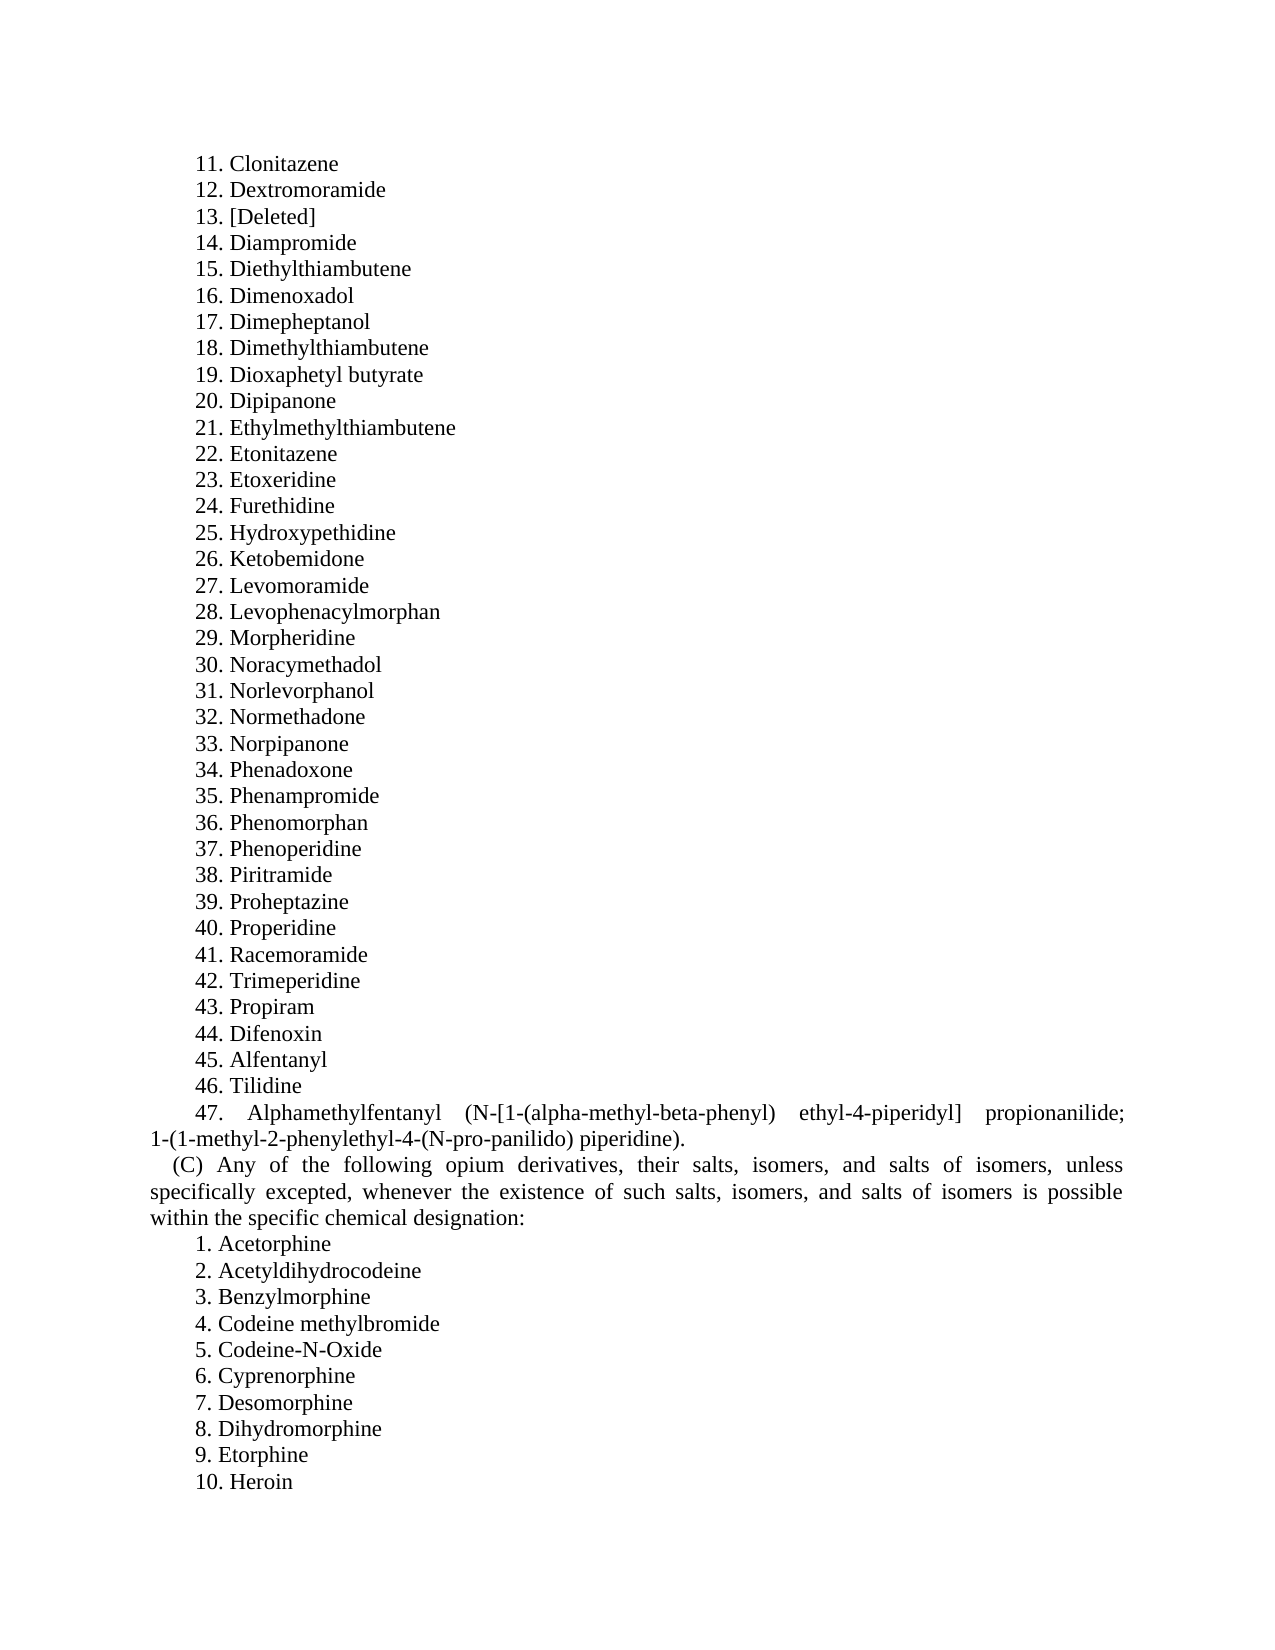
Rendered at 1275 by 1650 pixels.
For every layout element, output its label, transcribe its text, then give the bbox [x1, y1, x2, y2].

text 1. Acetorphine [150, 1231, 1125, 1257]
text 15. Diethylthiambutene [150, 255, 1125, 282]
text 7. Desomorphine [150, 1389, 1125, 1415]
text (C) Any of the following opium derivatives, their salts, isomers, and salts of isomers, unless specifically excepted, whenever the existence of such salts, isomers, and salts of isomers is possible within the specific chemical designation: [150, 1151, 1125, 1231]
text 21. Ethylmethylthiambutene [150, 413, 1125, 440]
text 26. Ketobemidone [150, 545, 1125, 572]
text 14. Diampromide [150, 229, 1125, 255]
text 19. Dioxaphetyl butyrate [150, 361, 1125, 387]
text 44. Difenoxin [150, 1020, 1125, 1046]
text 22. Etonitazene [150, 440, 1125, 466]
text 35. Phenampromide [150, 782, 1125, 809]
text 24. Furethidine [150, 493, 1125, 519]
text 29. Morpheridine [150, 624, 1125, 651]
text 31. Norlevorphanol [150, 677, 1125, 703]
text 32. Normethadone [150, 703, 1125, 730]
text 4. Codeine methylbromide [150, 1309, 1125, 1336]
text 2. Acetyldihydrocodeine [150, 1257, 1125, 1283]
text 42. Trimeperidine [150, 967, 1125, 993]
text 13. [Deleted] [150, 203, 1125, 229]
text 6. Cyprenorphine [150, 1362, 1125, 1389]
text 43. Propiram [150, 993, 1125, 1020]
text 12. Dextromoramide [150, 176, 1125, 203]
text 30. Noracymethadol [150, 651, 1125, 677]
text 5. Codeine-N-Oxide [150, 1336, 1125, 1362]
text 8. Dihydromorphine [150, 1415, 1125, 1441]
text 23. Etoxeridine [150, 466, 1125, 493]
text 33. Norpipanone [150, 730, 1125, 756]
text 27. Levomoramide [150, 572, 1125, 598]
text 10. Heroin [150, 1468, 1125, 1494]
text 39. Proheptazine [150, 888, 1125, 914]
text 9. Etorphine [150, 1441, 1125, 1468]
text 11. Clonitazene [150, 150, 1125, 176]
text 3. Benzylmorphine [150, 1283, 1125, 1309]
text 41. Racemoramide [150, 941, 1125, 967]
text 47. Alphamethylfentanyl (N-[1-(alpha-methyl-beta-phenyl) ethyl-4-piperidyl] propionanilide; 1-(1-methyl-2-phenylethyl-4-(N-pro-panilido) piperidine). [150, 1099, 1125, 1151]
text 17. Dimepheptanol [150, 308, 1125, 334]
text 28. Levophenacylmorphan [150, 598, 1125, 624]
text 25. Hydroxypethidine [150, 519, 1125, 545]
text 16. Dimenoxadol [150, 282, 1125, 308]
text 37. Phenoperidine [150, 835, 1125, 862]
text 34. Phenadoxone [150, 756, 1125, 782]
text 45. Alfentanyl [150, 1046, 1125, 1072]
text 18. Dimethylthiambutene [150, 334, 1125, 361]
text 38. Piritramide [150, 862, 1125, 888]
text 36. Phenomorphan [150, 809, 1125, 835]
text 40. Properidine [150, 914, 1125, 941]
text 20. Dipipanone [150, 387, 1125, 413]
text 46. Tilidine [150, 1072, 1125, 1099]
